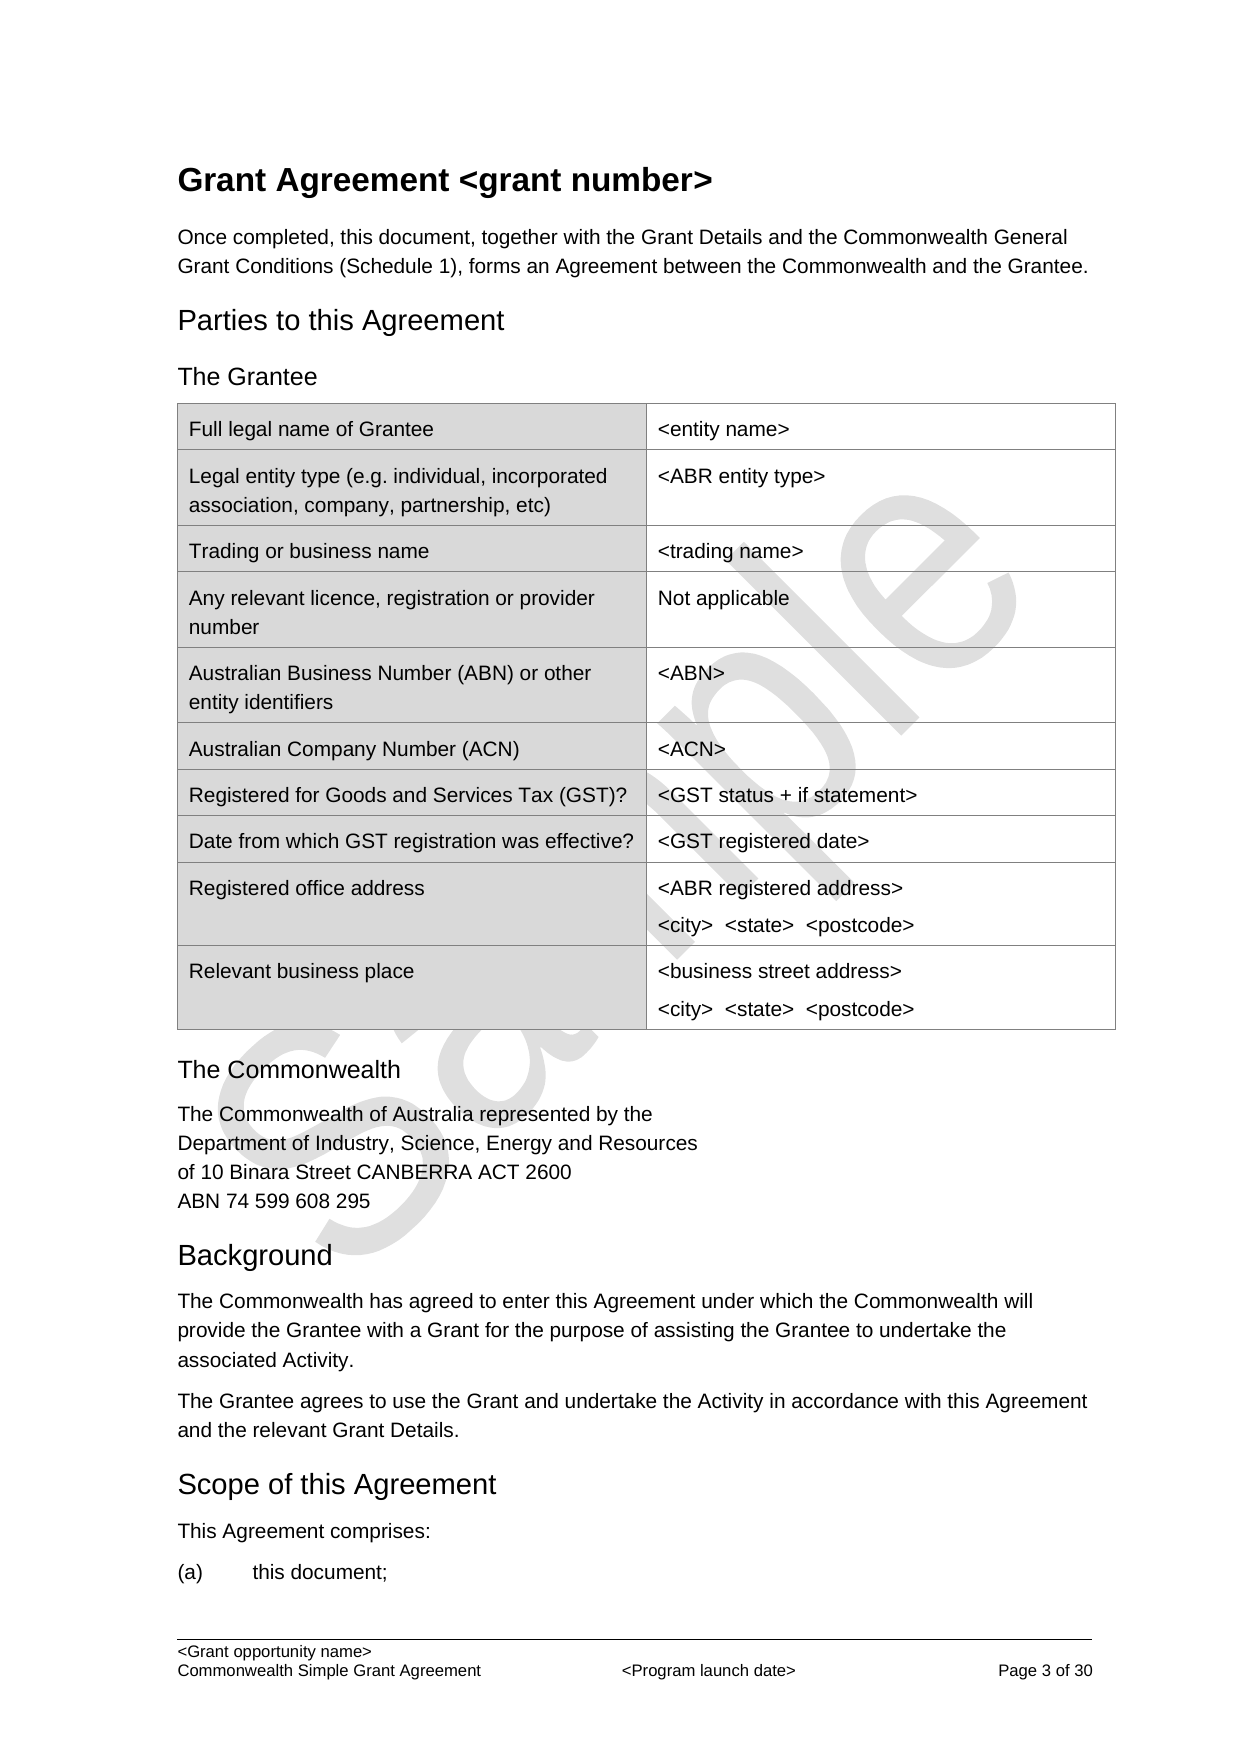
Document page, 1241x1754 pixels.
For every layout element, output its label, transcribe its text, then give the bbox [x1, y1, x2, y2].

table_cell <trading name> [647, 526, 1115, 571]
table_cell Not applicable [647, 572, 1115, 647]
table_cell <GST registered date> [647, 816, 1115, 861]
text The Commonwealth of Australia represented by the Department of Industry, Science, Energy and Resources of 10 Binara Street CANBERRA ACT 2600 ABN 74 599 608 295 [177, 1096, 1092, 1213]
subtitle Parties to this Agreement [177, 303, 1092, 336]
table_cell Australian Company Number (ACN) [178, 723, 646, 769]
table_cell Date from which GST registration was effective? [178, 816, 646, 861]
text Once completed, this document, together with the Grant Details and the Commonwealth General Grant Conditions (Schedule 1), forms an Agreement between the Commonwealth and the Grantee. [177, 219, 1092, 278]
table_cell Registered office address [178, 863, 646, 945]
subtitle Scope of this Agreement [177, 1467, 1092, 1501]
table_cell Registered for Goods and Services Tax (GST)? [178, 770, 646, 815]
table_cell Legal entity type (e.g. individual, incorporated association, company, partnership, etc) [178, 450, 646, 525]
subtitle Grant Agreement <grant number> [177, 160, 1092, 199]
text The Grantee agrees to use the Grant and undertake the Activity in accordance with this Agreement and the relevant Grant Details. [177, 1384, 1092, 1442]
table_cell <GST status + if statement> [647, 770, 1115, 815]
table_cell <ABR entity type> [647, 450, 1115, 525]
table_cell Trading or business name [178, 526, 646, 571]
table_cell <business street address> <city> <state> <postcode> [647, 946, 1115, 1029]
table_header Full legal name of Grantee [178, 404, 646, 449]
table_cell <ABN> [647, 648, 1115, 722]
table_cell <ABR registered address> <city> <state> <postcode> [647, 863, 1115, 945]
table_header <entity name> [647, 404, 1115, 449]
subtitle The Commonwealth [177, 1054, 1092, 1084]
list This Agreement comprises: [177, 1513, 1092, 1542]
table_cell <ACN> [647, 723, 1115, 769]
subtitle The Grantee [177, 361, 1092, 391]
table_cell Australian Business Number (ABN) or other entity identifiers [178, 648, 646, 722]
subtitle Background [177, 1238, 1092, 1271]
table_cell Any relevant licence, registration or provider number [178, 572, 646, 647]
table_cell Relevant business place [178, 946, 646, 1029]
text The Commonwealth has agreed to enter this Agreement under which the Commonwealth will provide the Grantee with a Grant for the purpose of assisting the Grantee to undertake the associated Activity. [177, 1284, 1092, 1371]
list this document; [177, 1555, 1092, 1584]
